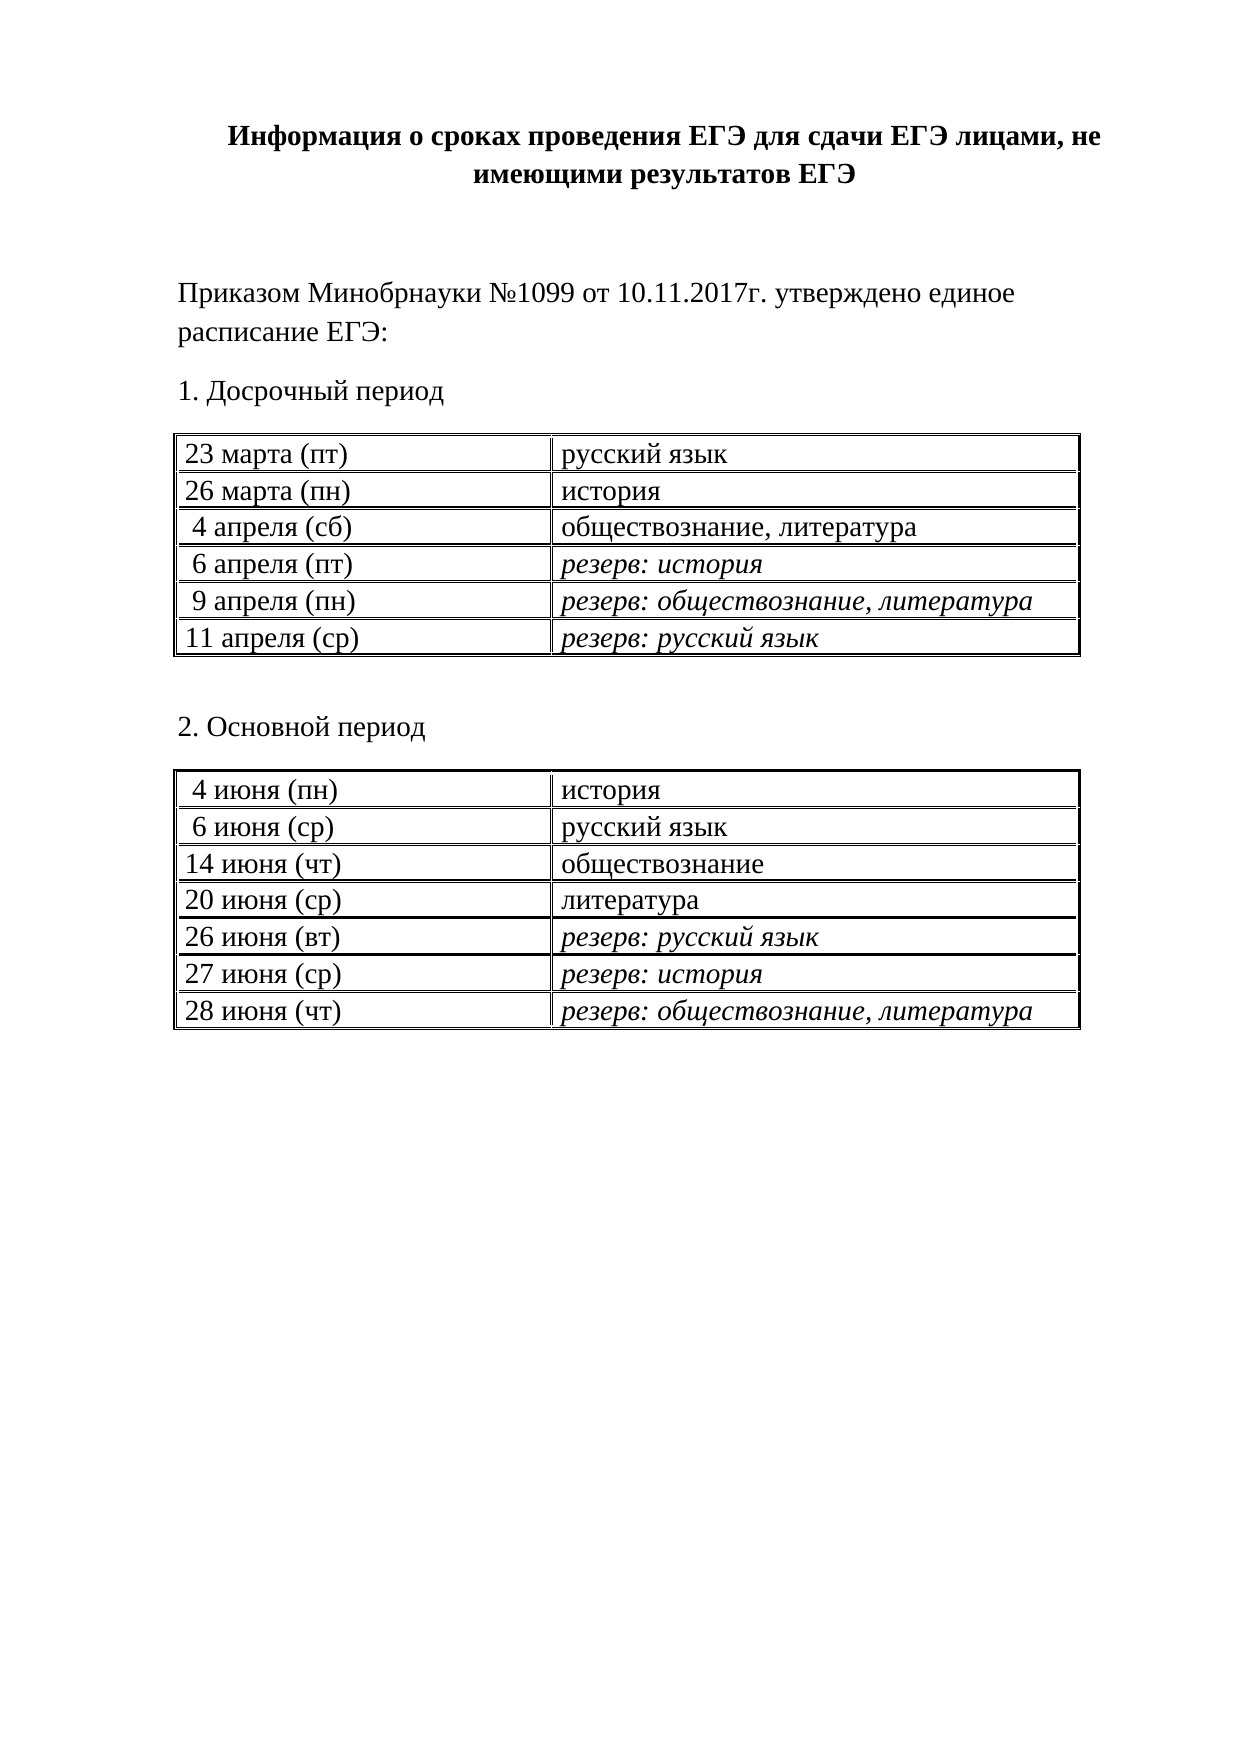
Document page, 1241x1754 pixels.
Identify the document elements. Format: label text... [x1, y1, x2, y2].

table_cell 9 апреля (пн) [175, 580, 551, 617]
table_header 4 июня (пн) [177, 772, 551, 806]
table_cell резерв: обществознание, литература [551, 580, 1079, 617]
table_cell 26 марта (пн) [177, 470, 550, 506]
table_cell 26 июня (вт) [177, 916, 550, 953]
table_cell обществознание, литература [553, 506, 1079, 543]
table_cell 20 июня (ср) [177, 879, 550, 916]
table_cell история [553, 470, 1079, 506]
table_cell 28 июня (чт) [177, 990, 551, 1026]
text 2. Основной период [177, 709, 1152, 743]
table_cell резерв: история [553, 953, 1079, 989]
text Информация о сроках проведения ЕГЭ для сдачи ЕГЭ лицами, не имеющими результатов ЕГЭ [177, 118, 1152, 190]
table_cell русский язык [551, 806, 1079, 842]
table_cell обществознание [553, 843, 1079, 879]
table_header 23 марта (пт) [177, 436, 551, 469]
table_cell резерв: обществознание, литература [551, 990, 1079, 1026]
table_cell литература [553, 879, 1079, 916]
table_header русский язык [551, 436, 1078, 469]
text 1. Досрочный период [177, 373, 1152, 407]
table_cell 14 июня (чт) [177, 843, 550, 879]
table_cell резерв: русский язык [553, 916, 1078, 953]
table_header история [551, 772, 1078, 806]
table_cell 6 апреля (пт) [177, 543, 550, 580]
text Приказом Минобрнауки №1099 от 10.11.2017г. утверждено единое расписание ЕГЭ: [177, 275, 1152, 347]
table_cell резерв: история [553, 543, 1079, 580]
table_cell 11 апреля (ср) [175, 617, 551, 653]
table_cell 4 апреля (сб) [177, 506, 550, 543]
table_cell 6 июня (ср) [175, 806, 551, 842]
table_cell 27 июня (ср) [175, 953, 550, 989]
table_cell резерв: русский язык [551, 617, 1079, 653]
